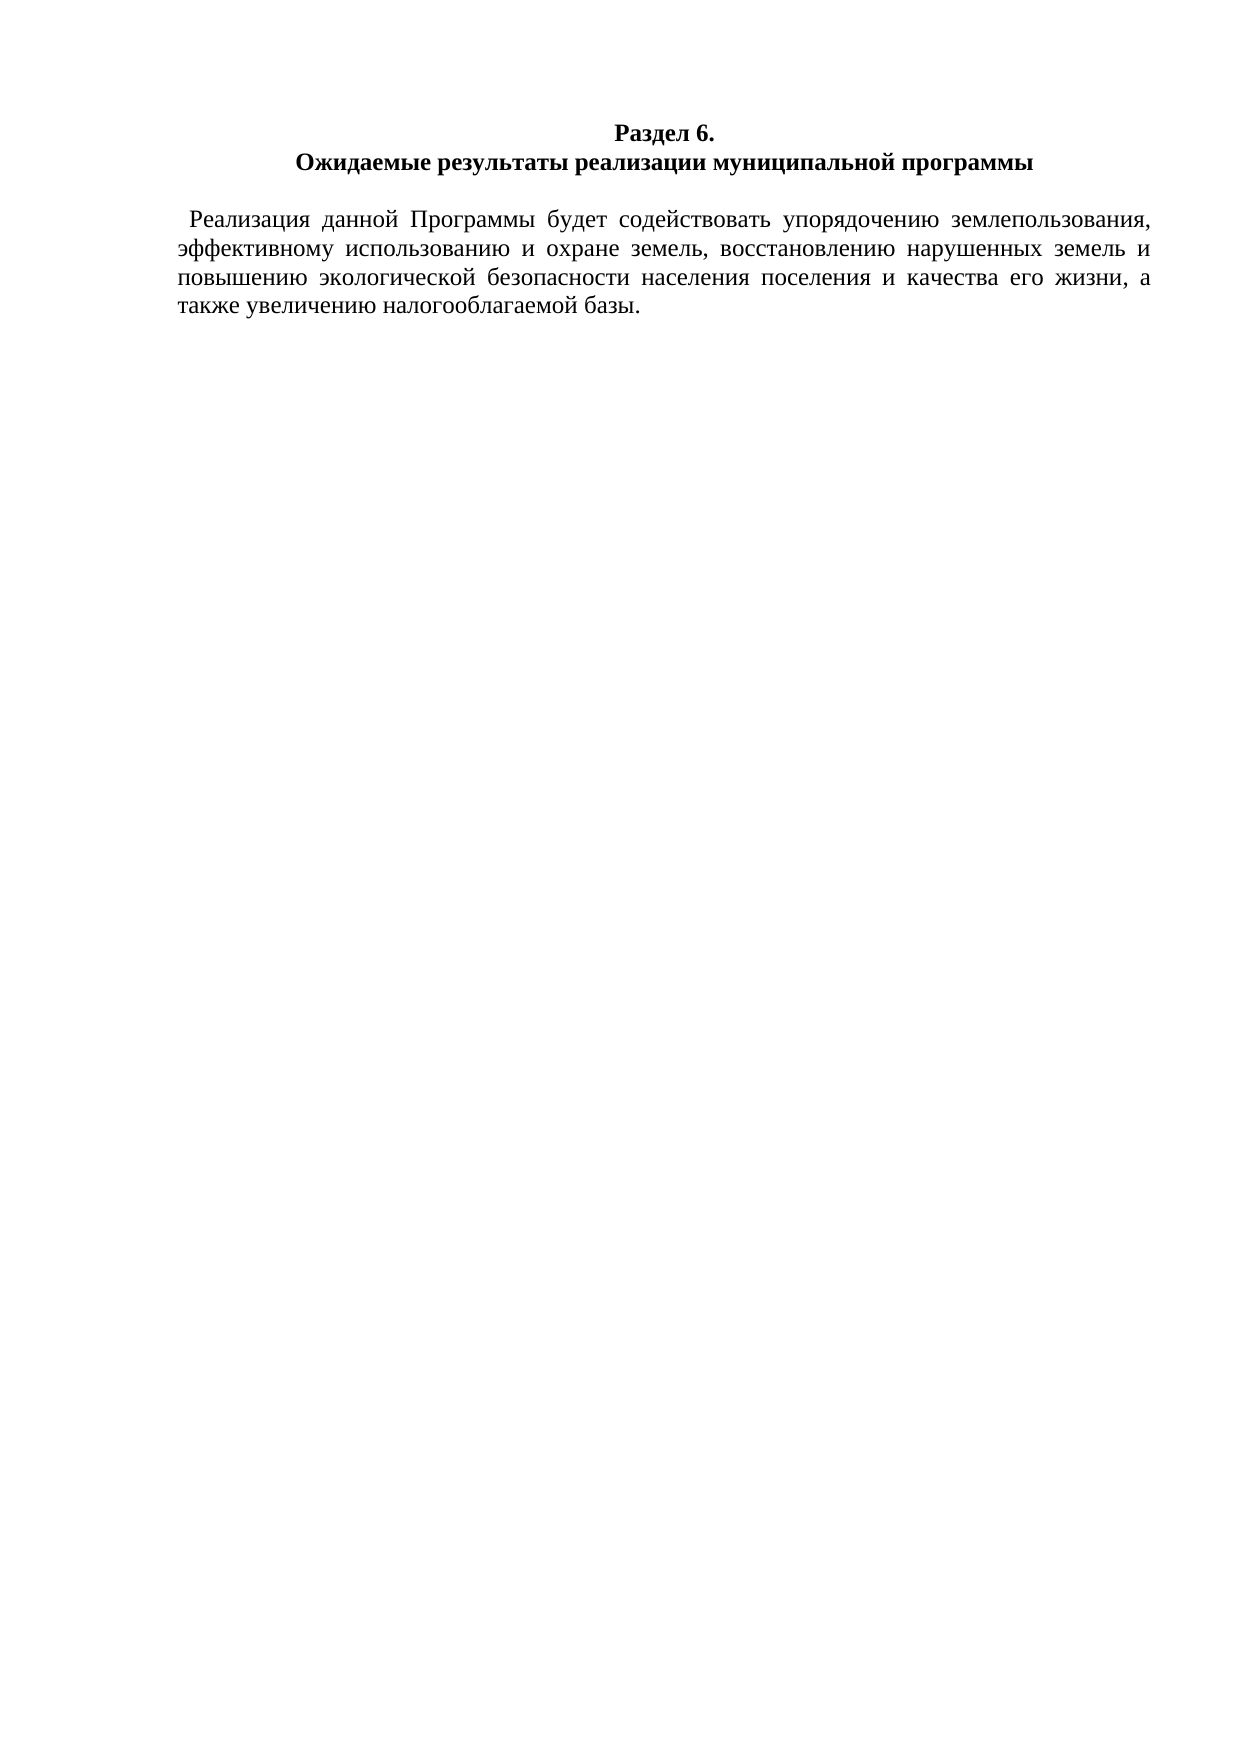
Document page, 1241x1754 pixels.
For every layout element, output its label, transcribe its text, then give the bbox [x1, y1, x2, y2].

text Реализация данной Программы будет содействовать упорядочению землепользования, эффективному использованию и охране земель, восстановлению нарушенных земель и повышению экологической безопасности населения поселения и качества его жизни, а также увеличению налогооблагаемой базы. [177, 204, 1152, 319]
text Ожидаемые результаты реализации муниципальной программы [177, 147, 1152, 176]
text Раздел 6. [177, 118, 1152, 147]
